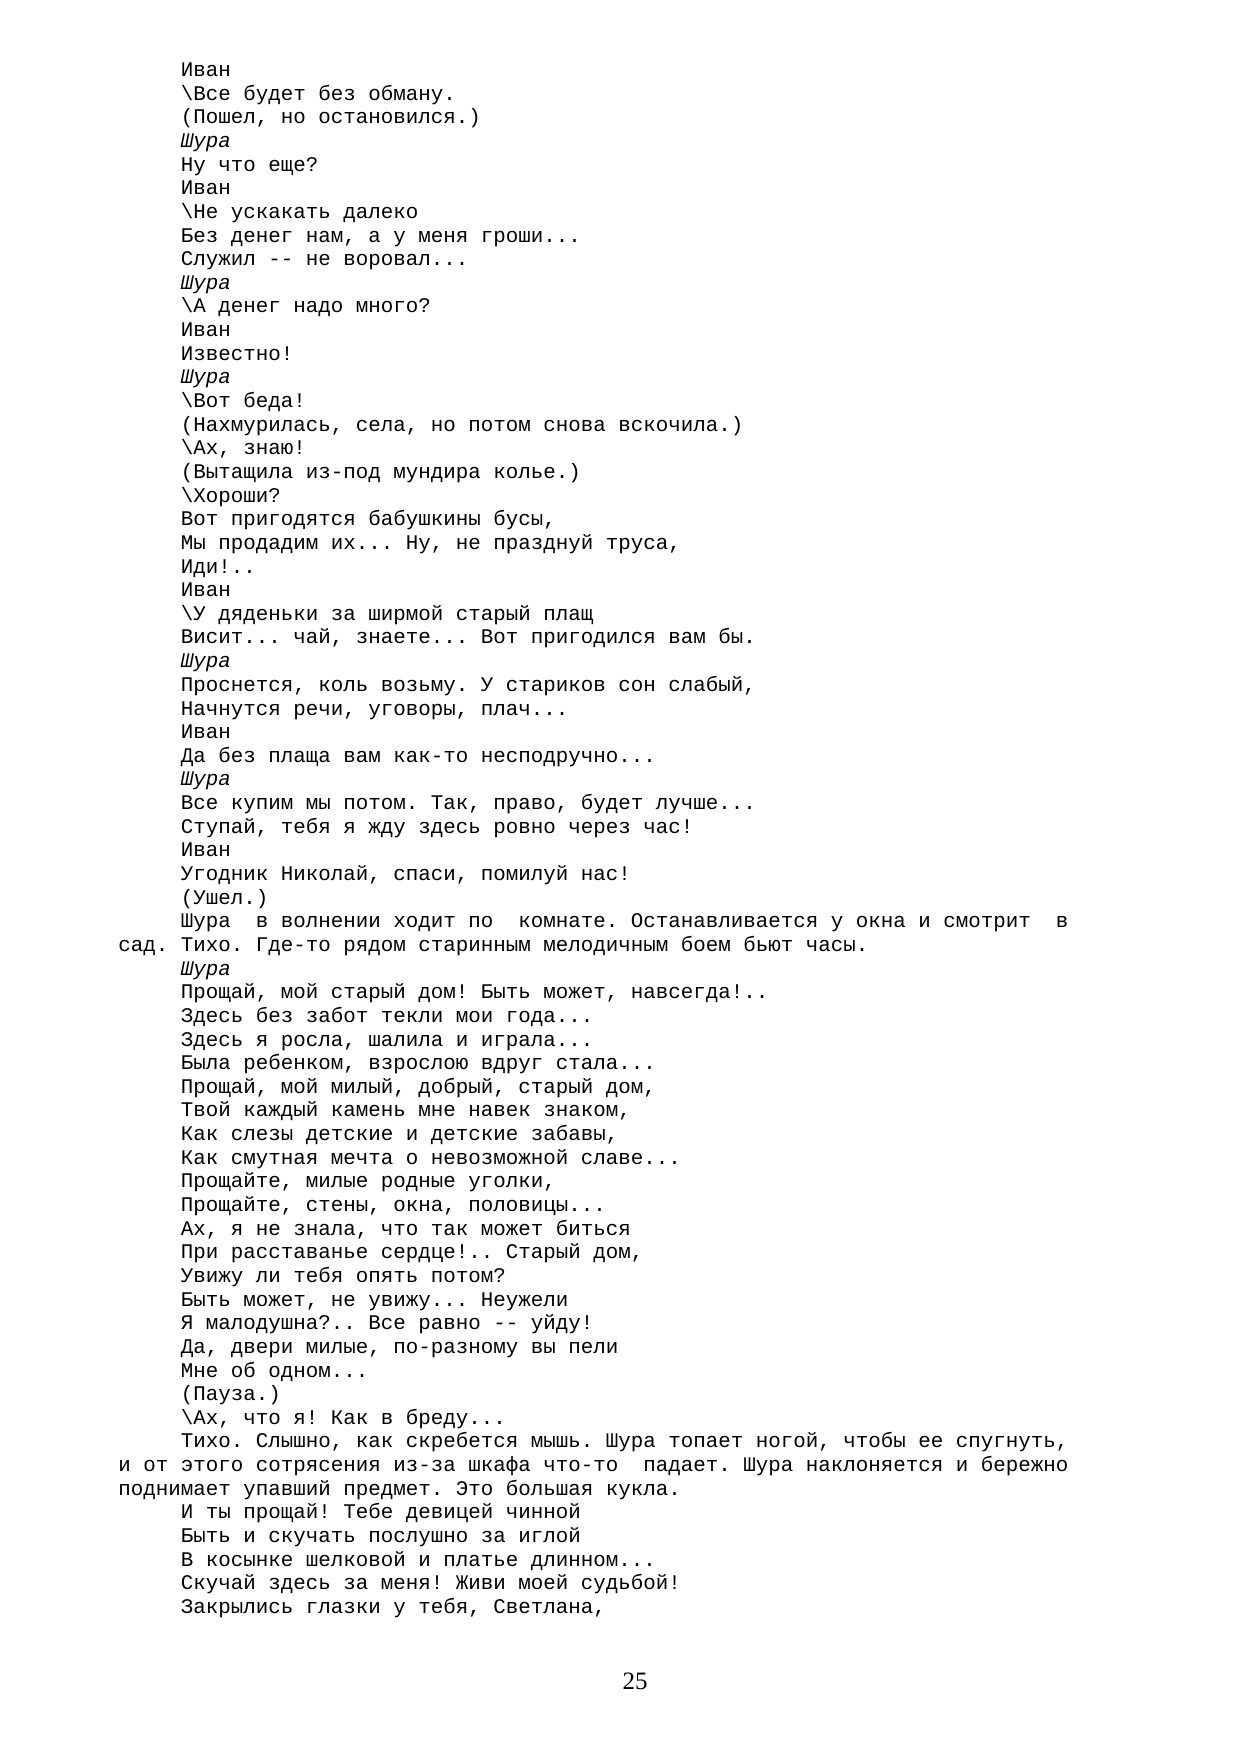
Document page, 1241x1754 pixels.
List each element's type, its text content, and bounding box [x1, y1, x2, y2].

text Закрылись глазки у тебя, Светлана, [118, 1596, 1152, 1620]
text Иван [118, 839, 1152, 863]
text Увижу ли тебя опять потом? [118, 1265, 1152, 1289]
text Была ребeнком, взрослою вдруг стала... [118, 1052, 1152, 1076]
text Прощай, мой старый дом! Быть может, навсегда!.. [118, 981, 1152, 1005]
text (Пауза.) [118, 1383, 1152, 1407]
text Ступай, тебя я жду здесь ровно через час! [118, 816, 1152, 839]
text Проснeтся, коль возьму. У стариков сон слабый, [118, 674, 1152, 697]
text Известно! [118, 343, 1152, 366]
text Угодник Николай, спаси, помилуй нас! [118, 863, 1152, 887]
text Шура [118, 768, 1152, 792]
text \У дяденьки за ширмой старый плащ [118, 603, 1152, 627]
text Здесь я росла, шалила и играла... [118, 1028, 1152, 1052]
text Скучай здесь за меня! Живи моей судьбой! [118, 1572, 1152, 1596]
text Ах, я не знала, что так может биться [118, 1218, 1152, 1241]
text Быть может, не увижу... Неужели [118, 1289, 1152, 1312]
text Иван [118, 319, 1152, 343]
text Шура в волнении ходит по комнате. Останавливается у окна и смотрит в [118, 910, 1152, 934]
text Шура [118, 130, 1152, 154]
text Висит... чай, знаете... Вот пригодился вам бы. [118, 627, 1152, 650]
text Да без плаща вам как-то несподручно... [118, 745, 1152, 768]
text Быть и скучать послушно за иглой [118, 1525, 1152, 1549]
text Тихо. Слышно, как скребeтся мышь. Шура топает ногой, чтобы еe спугнуть, [118, 1431, 1152, 1454]
text Вот пригодятся бабушкины бусы, [118, 508, 1152, 532]
text Иди!.. [118, 556, 1152, 579]
text Иван [118, 721, 1152, 745]
text Без денег нам, а у меня гроши... [118, 224, 1152, 248]
text Всe купим мы потом. Так, право, будет лучше... [118, 792, 1152, 816]
text (Пошeл, но остановился.) [118, 106, 1152, 130]
text (Нахмурилась, села, но потом снова вскочила.) [118, 414, 1152, 437]
text Мне об одном... [118, 1359, 1152, 1383]
text Я малодушна?.. Всe равно -- уйду! [118, 1312, 1152, 1336]
text Прощай, мой милый, добрый, старый дом, [118, 1076, 1152, 1099]
text \Ах, знаю! [118, 437, 1152, 461]
text Иван [118, 177, 1152, 201]
text Ну что ещe? [118, 154, 1152, 177]
text При расставанье сердце!.. Старый дом, [118, 1241, 1152, 1265]
text Как слeзы детские и детские забавы, [118, 1123, 1152, 1147]
text Прощайте, стены, окна, половицы... [118, 1194, 1152, 1218]
text И ты прощай! Тебе девицей чинной [118, 1501, 1152, 1525]
text Шура [118, 958, 1152, 981]
text Начнутся речи, уговоры, плач... [118, 697, 1152, 721]
text \Ах, что я! Как в бреду... [118, 1407, 1152, 1431]
text \Хороши? [118, 485, 1152, 508]
text (Ушeл.) [118, 887, 1152, 910]
text (Вытащила из-под мундира колье.) [118, 461, 1152, 485]
text Шура [118, 650, 1152, 674]
text Служил -- не воровал... [118, 248, 1152, 272]
text Здесь без забот текли мои года... [118, 1005, 1152, 1028]
text Шура [118, 272, 1152, 296]
text Шура [118, 366, 1152, 390]
text сад. Тихо. Где-то рядом старинным мелодичным боем бьют часы. [118, 934, 1152, 958]
text Мы продадим их... Ну, не празднуй труса, [118, 532, 1152, 556]
text \Не ускакать далeко [118, 201, 1152, 224]
text Да, двери милые, по-разному вы пели [118, 1336, 1152, 1359]
text \А денег надо много? [118, 296, 1152, 319]
text Прощайте, милые родные уголки, [118, 1170, 1152, 1194]
text Как смутная мечта о невозможной славе... [118, 1147, 1152, 1170]
text \Всe будет без обману. [118, 83, 1152, 106]
text Твой каждый камень мне навек знаком, [118, 1099, 1152, 1123]
text Иван [118, 59, 1152, 83]
text и от этого сотрясения из-за шкафа что-то падает. Шура наклоняется и бережно [118, 1454, 1152, 1478]
text Иван [118, 579, 1152, 603]
text поднимает упавший предмет. Это большая кукла. [118, 1478, 1152, 1501]
text \Вот беда! [118, 390, 1152, 414]
text В косынке шeлковой и платье длинном... [118, 1549, 1152, 1572]
